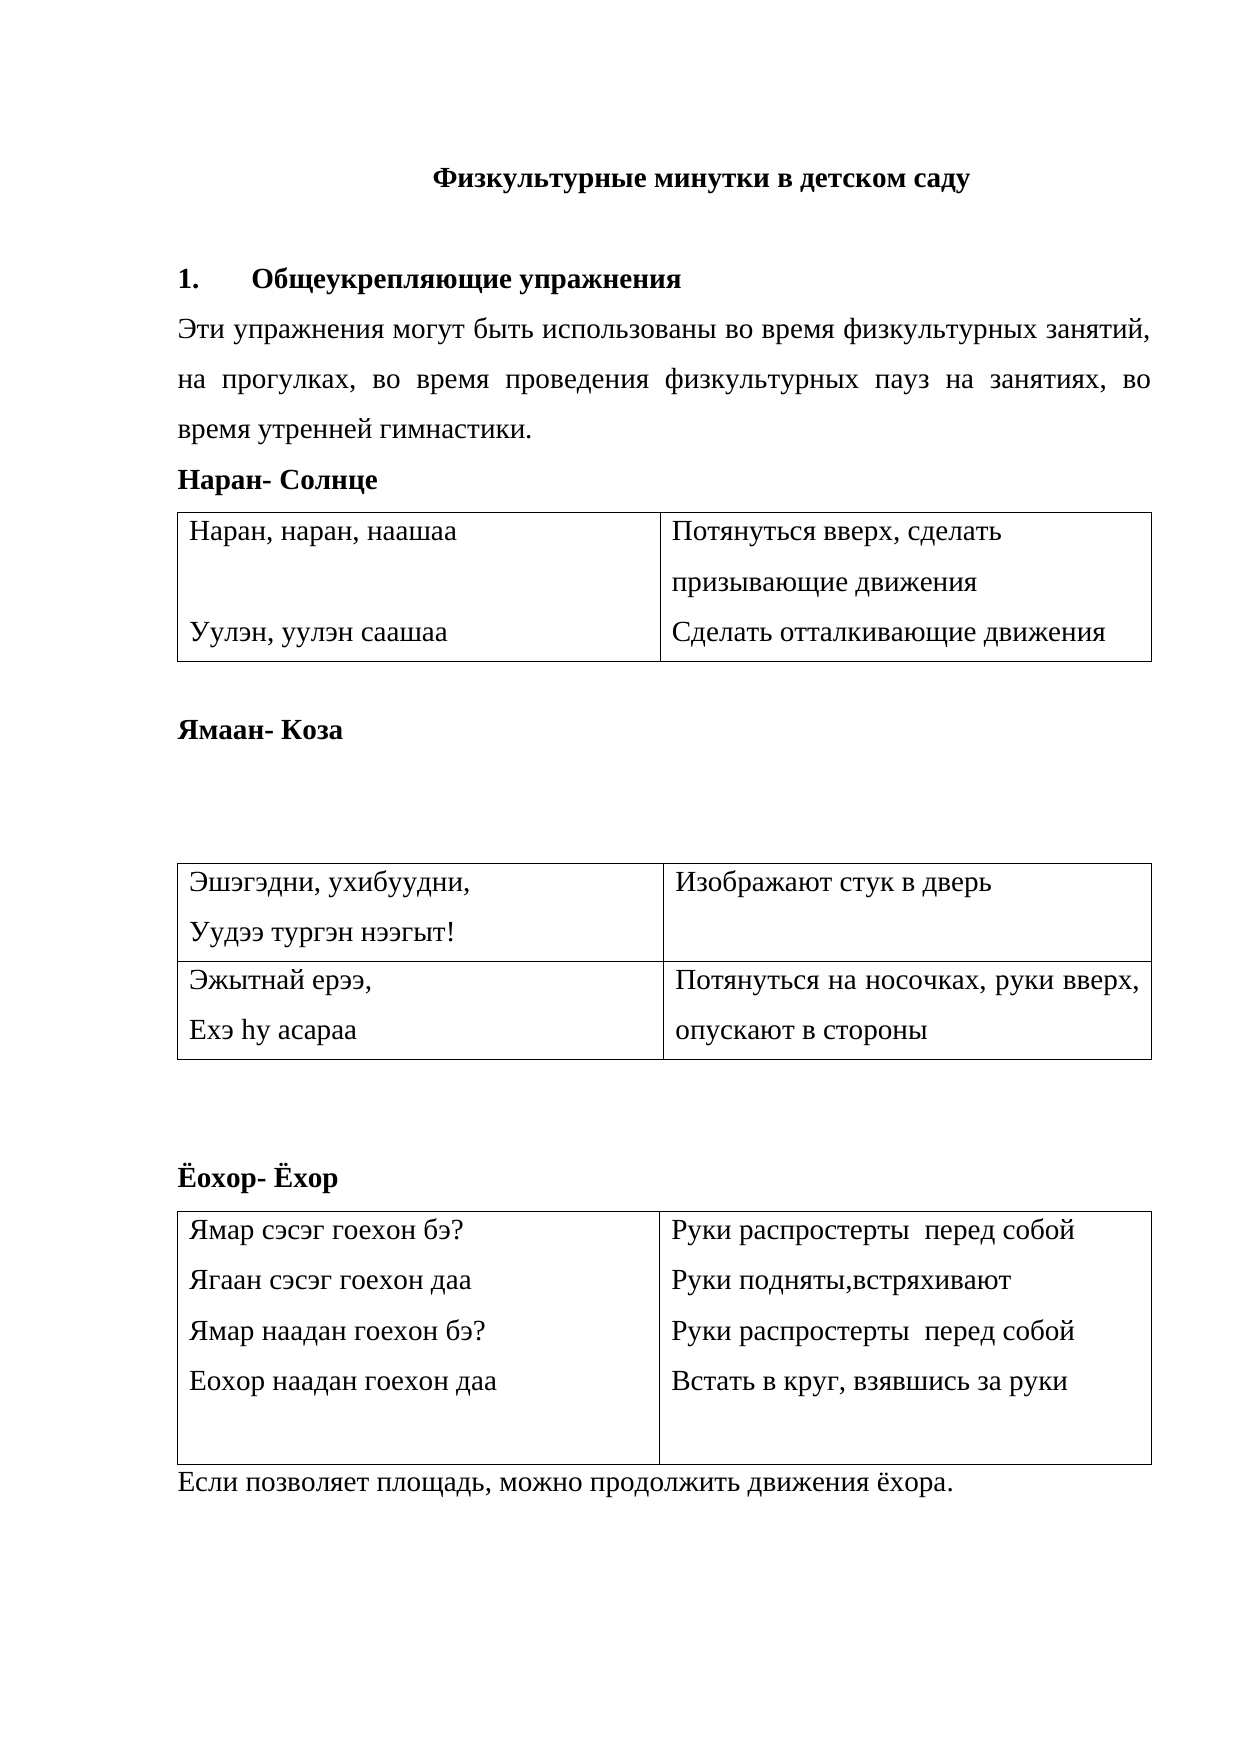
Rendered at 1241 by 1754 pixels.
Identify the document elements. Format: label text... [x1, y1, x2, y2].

text Физкультурные минутки в детском саду [177, 160, 1152, 194]
table_cell Потянуться на носочках, руки вверх, опускают в стороны [664, 962, 1151, 1059]
text Наран- Солнце [177, 462, 1152, 496]
table_header Потянуться вверх, сделать призывающие движения Сделать отталкивающие движения [661, 513, 1151, 661]
table_cell Эжытнай ерээ, Ехэ hу асараа [178, 962, 663, 1059]
text Ёохор- Ёхор [177, 1161, 1152, 1194]
text Ямаан- Коза [177, 712, 1152, 746]
table_header Наран, наран, наашаа Уулэн, уулэн саашаа [178, 513, 660, 661]
table_header Руки распростерты перед собой Руки подняты,встряхивают Руки распростерты перед собой Встать в круг, взявшись за руки [660, 1212, 1151, 1463]
table_header Изображают стук в дверь [664, 864, 1151, 961]
text Если позволяет площадь, можно продолжить движения ёхора. [177, 1465, 1152, 1498]
table_header Эшэгэдни, ухибуудни, Уудээ тургэн нээгыт! [178, 864, 663, 961]
list Общеукрепляющие упражнения [177, 261, 1152, 294]
text Эти упражнения могут быть использованы во время физкультурных занятий, на прогулках, во время проведения физкультурных пауз на занятиях, во время утренней гимнастики. [177, 311, 1152, 445]
table_header Ямар сэсэг гоехон бэ? Ягаан сэсэг гоехон даа Ямар наадан гоехон бэ? Еохор наадан гоехон даа [178, 1212, 659, 1463]
